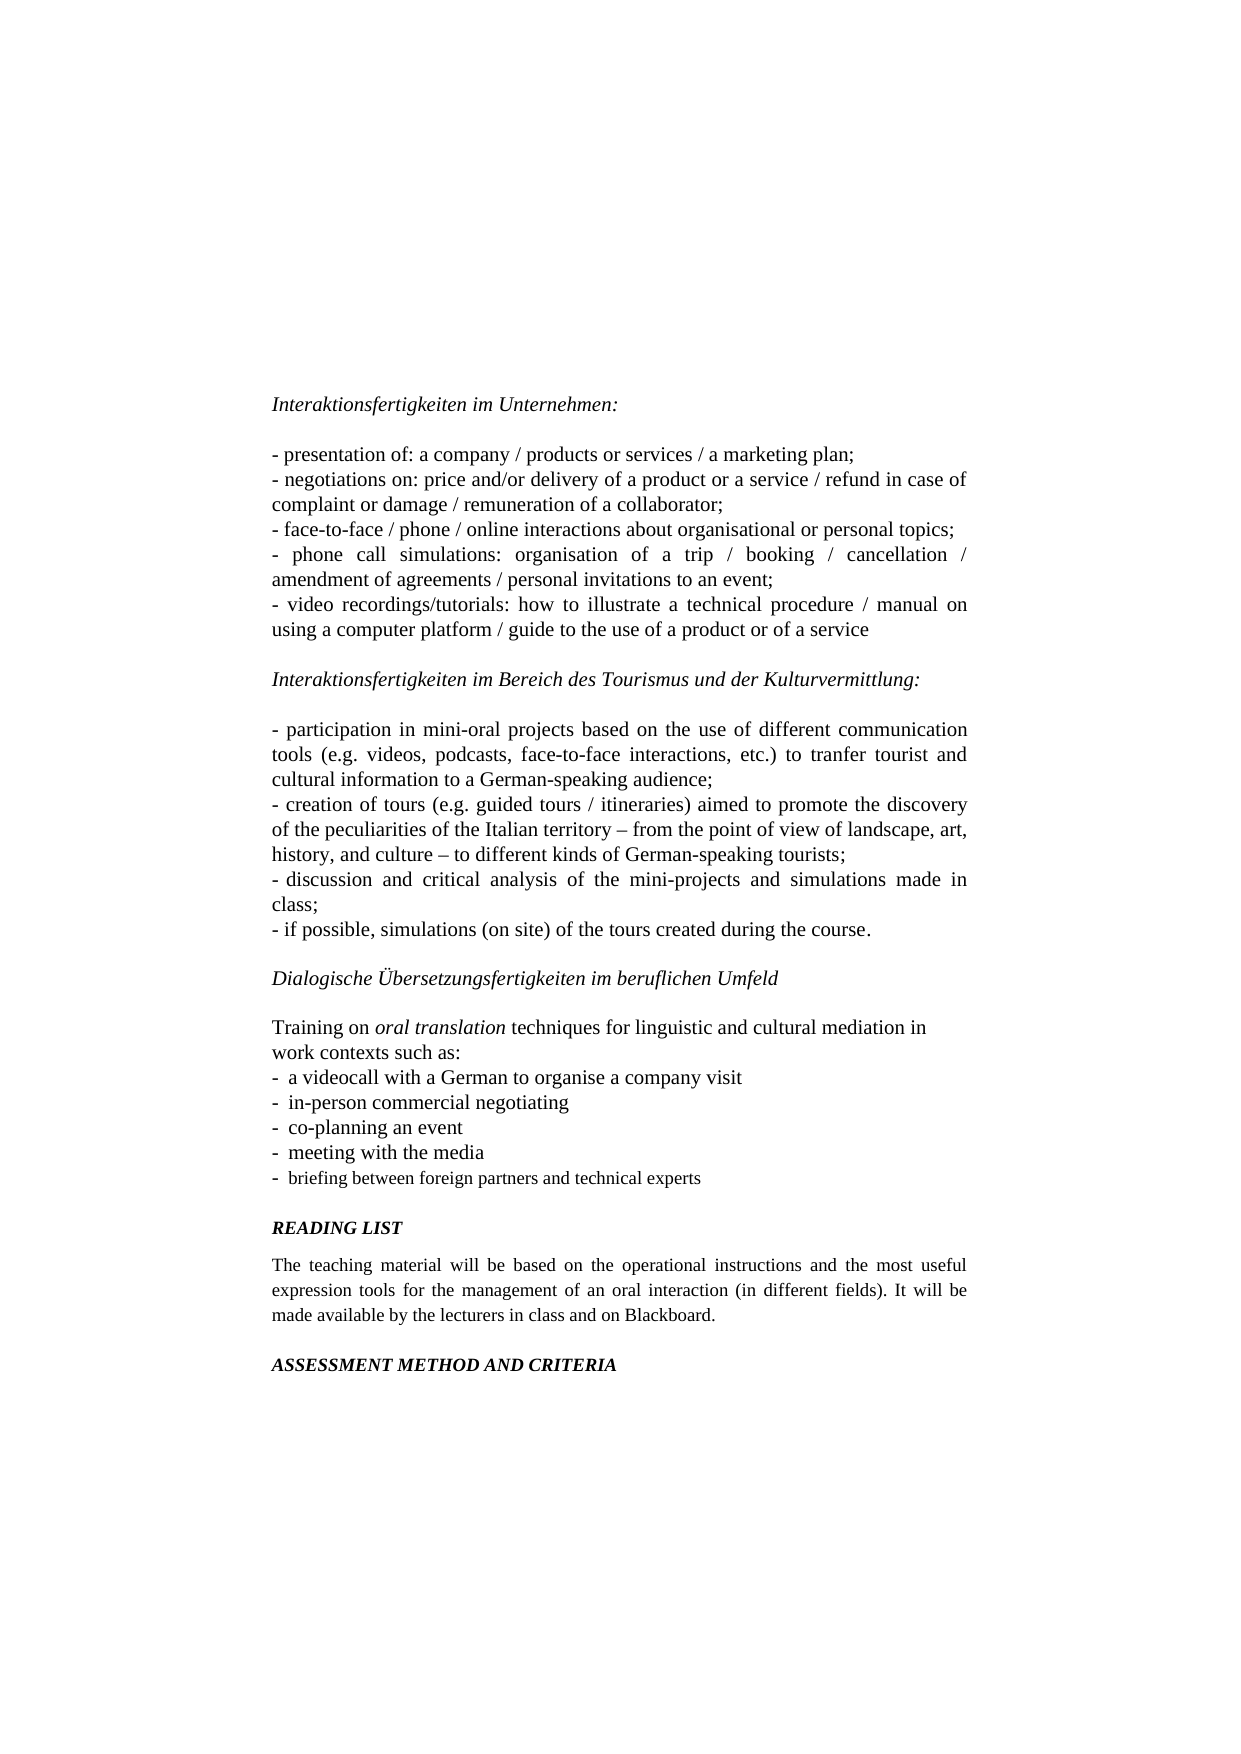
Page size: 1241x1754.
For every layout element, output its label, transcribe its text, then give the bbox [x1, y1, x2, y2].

text Dialogische Übersetzungsfertigkeiten im beruflichen Umfeld [272, 966, 968, 990]
text ASSESSMENT METHOD AND CRITERIA [272, 1352, 968, 1377]
list a videocall with a German to organise a company visit [272, 1064, 968, 1089]
text - presentation of: a company / products or services / a marketing plan; [272, 441, 968, 466]
list in-person commercial negotiating [272, 1089, 968, 1114]
text Interaktionsfertigkeiten im Bereich des Tourismus und der Kulturvermittlung: [272, 666, 968, 691]
text Interaktionsfertigkeiten im Unternehmen: [272, 391, 968, 416]
text - if possible, simulations (on site) of the tours created during the course. [272, 916, 968, 941]
text - negotiations on: price and/or delivery of a product or a service / refund in case of complaint or damage / remuneration of a collaborator; [272, 466, 968, 516]
text - participation in mini-oral projects based on the use of different communication tools (e.g. videos, podcasts, face-to-face interactions, etc.) to tranfer tourist and cultural information to a German-speaking audience; [272, 716, 968, 791]
list meeting with the media [272, 1139, 968, 1164]
text Training on oral translation techniques for linguistic and cultural mediation in work contexts such as: [272, 1014, 968, 1064]
list briefing between foreign partners and technical experts [272, 1164, 968, 1189]
text - creation of tours (e.g. guided tours / itineraries) aimed to promote the discovery of the peculiarities of the Italian territory – from the point of view of landscape, art, history, and culture – to different kinds of German-speaking tourists; [272, 791, 968, 866]
text - video recordings/tutorials: how to illustrate a technical procedure / manual on using a computer platform / guide to the use of a product or of a service [272, 591, 968, 641]
text The teaching material will be based on the operational instructions and the most useful expression tools for the management of an oral interaction (in different fields). It will be made available by the lecturers in class and on Blackboard. [272, 1252, 968, 1327]
text - phone call simulations: organisation of a trip / booking / cancellation / amendment of agreements / personal invitations to an event; [272, 541, 968, 591]
text - face-to-face / phone / online interactions about organisational or personal topics; [272, 516, 968, 541]
list co-planning an event [272, 1114, 968, 1139]
text READING LIST [272, 1214, 968, 1239]
text - discussion and critical analysis of the mini-projects and simulations made in class; [272, 866, 968, 916]
